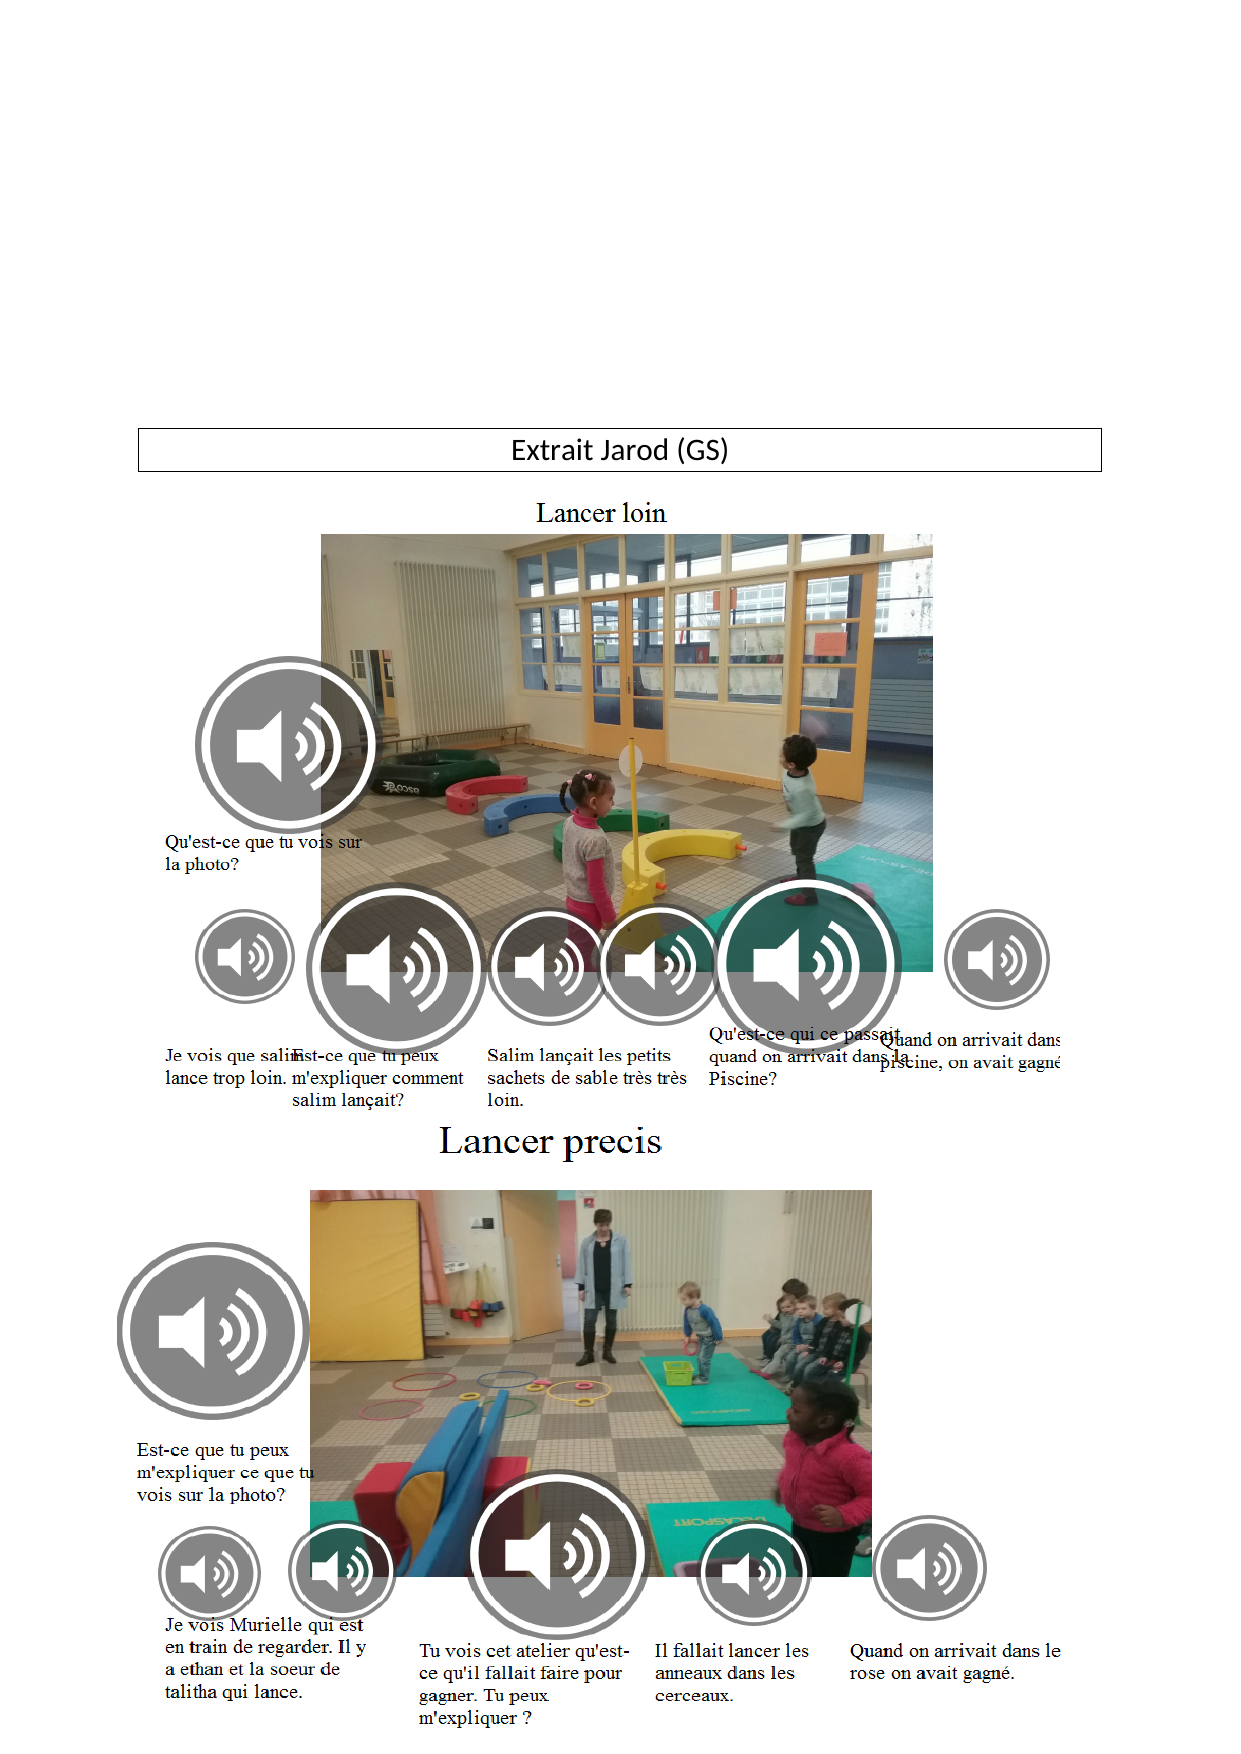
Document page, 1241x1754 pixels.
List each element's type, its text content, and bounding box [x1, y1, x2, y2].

text Extrait Jarod (GS) [139, 429, 1101, 471]
picture [117, 498, 1074, 1732]
